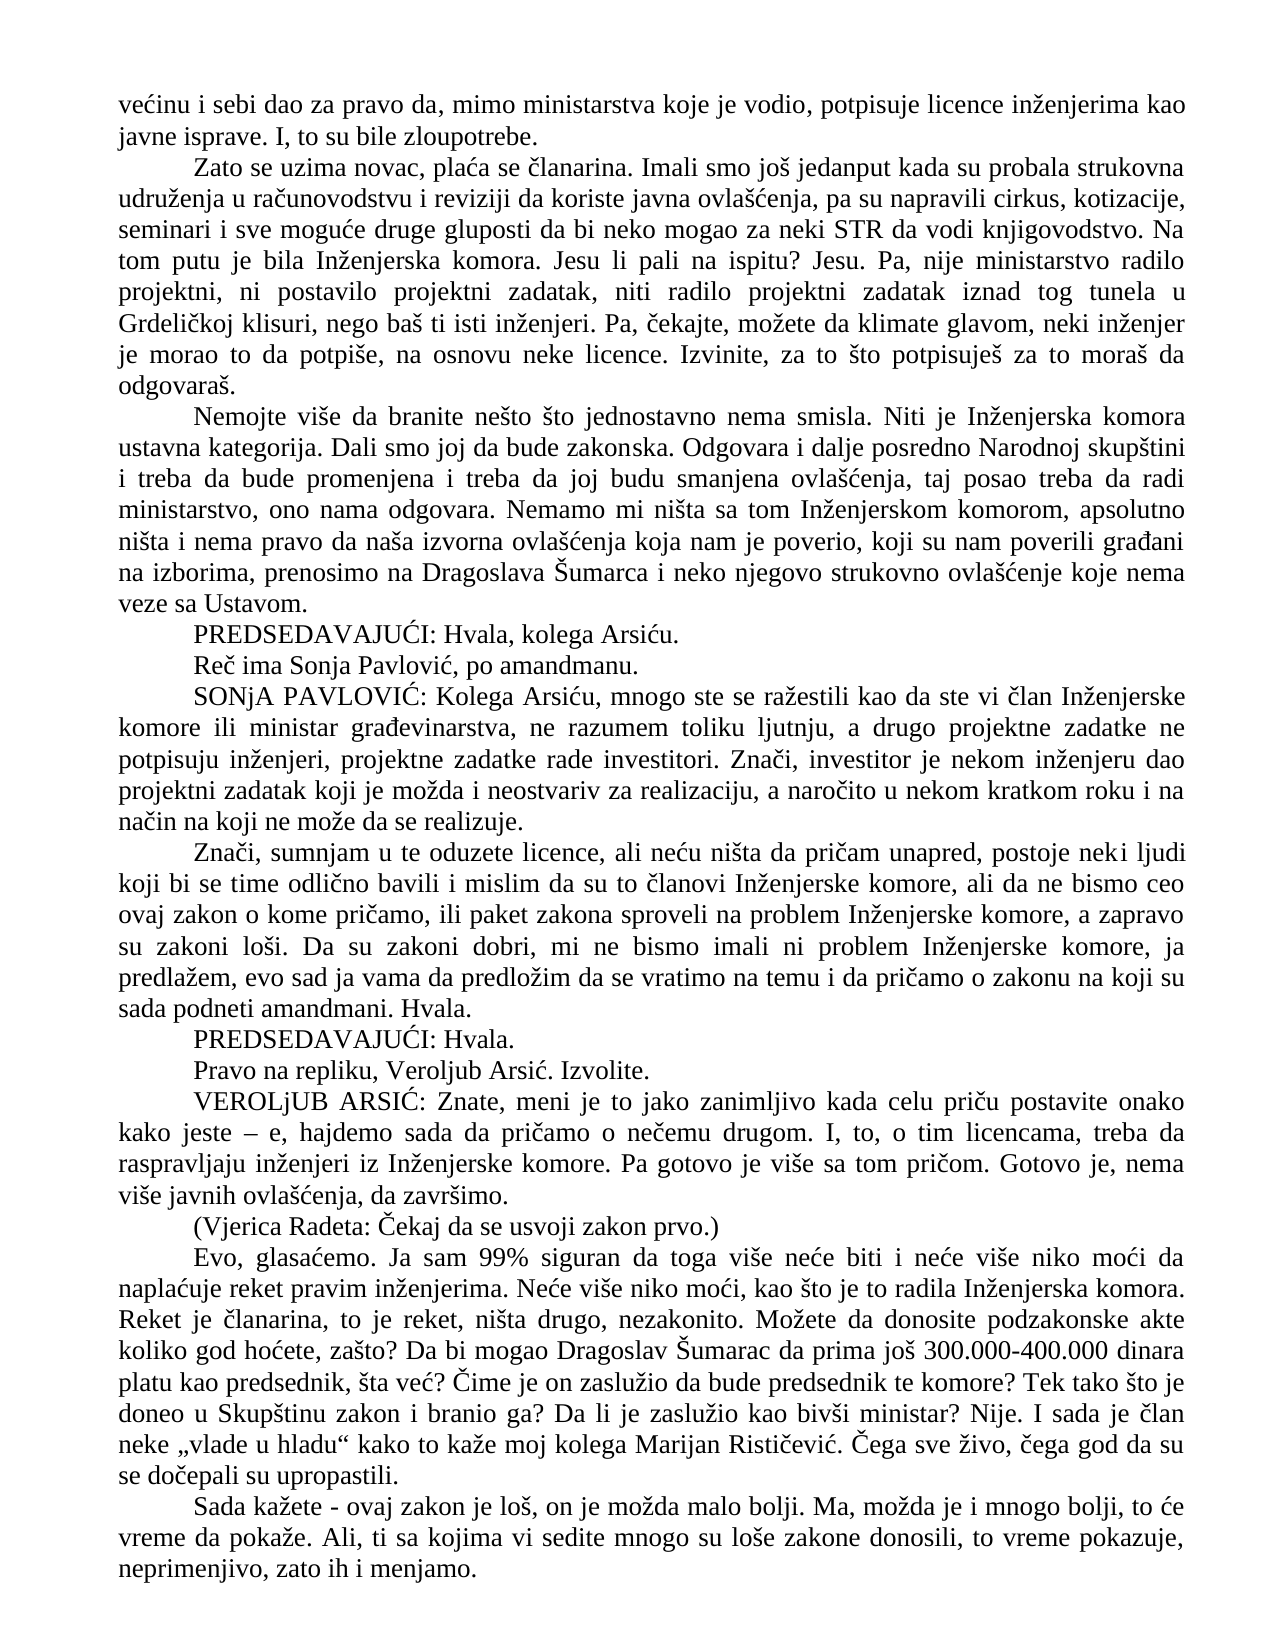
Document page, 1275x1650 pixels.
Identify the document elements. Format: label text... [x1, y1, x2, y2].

text Znači, sumnjam u te oduzete licence, ali neću ništa da pričam unapred, postoje neki ljudi koji bi se time odlično bavili i mislim da su to članovi Inženjerske komore, ali da ne bismo ceo ovaj zakon o kome pričamo, ili paket zakona sproveli na problem Inženjerske komore, a zapravo su zakoni loši. Da su zakoni dobri, mi ne bismo imali ni problem Inženjerske komore, ja predlažem, evo sad ja vama da predložim da se vratimo na temu i da pričamo o zakonu na koji su sada podneti amandmani. Hvala. [118, 836, 1186, 1023]
text Sada kažete - ovaj zakon je loš, on je možda malo bolji. Ma, možda je i mnogo bolji, to će vreme da pokaže. Ali, ti sa kojima vi sedite mnogo su loše zakone donosili, to vreme pokazuje, neprimenjivo, zato ih i menjamo. [118, 1490, 1186, 1584]
text (Vjerica Radeta: Čekaj da se usvoji zakon prvo.) [118, 1210, 1186, 1241]
text PREDSEDAVAJUĆI: Hvala, kolega Arsiću. [118, 618, 1186, 649]
text Reč ima Sonja Pavlović, po amandmanu. [118, 649, 1186, 680]
text Zato se uzima novac, plaća se članarina. Imali smo još jedanput kada su probala strukovna udruženja u računovodstvu i reviziji da koriste javna ovlašćenja, pa su napravili cirkus, kotizacije, seminari i sve moguće druge gluposti da bi neko mogao za neki STR da vodi knjigovodstvo. Na tom putu je bila Inženjerska komora. Jesu li pali na ispitu? Jesu. Pa, nije ministarstvo radilo projektni, ni postavilo projektni zadatak, niti radilo projektni zadatak iznad tog tunela u Grdeličkoj klisuri, nego baš ti isti inženjeri. Pa, čekajte, možete da klimate glavom, neki inženjer je morao to da potpiše, na osnovu neke licence. Izvinite, za to što potpisuješ za to moraš da odgovaraš. [118, 151, 1186, 400]
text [118, 89, 1186, 151]
text Pravo na repliku, Veroljub Arsić. Izvolite. [118, 1054, 1186, 1085]
text SONjA PAVLOVIĆ: Kolega Arsiću, mnogo ste se ražestili kao da ste vi član Inženjerske komore ili ministar građevinarstva, ne razumem toliku ljutnju, a drugo projektne zadatke ne potpisuju inženjeri, projektne zadatke rade investitori. Znači, investitor je nekom inženjeru dao projektni zadatak koji je možda i neostvariv za realizaciju, a naročito u nekom kratkom roku i na način na koji ne može da se realizuje. [118, 680, 1186, 836]
text VEROLjUB ARSIĆ: Znate, meni je to jako zanimljivo kada celu priču postavite onako kako jeste – e, hajdemo sada da pričamo o nečemu drugom. I, to, o tim licencama, treba da raspravljaju inženjeri iz Inženjerske komore. Pa gotovo je više sa tom pričom. Gotovo je, nema više javnih ovlašćenja, da završimo. [118, 1085, 1186, 1210]
text Evo, glasaćemo. Ja sam 99% siguran da toga više neće biti i neće više niko moći da naplaćuje reket pravim inženjerima. Neće više niko moći, kao što je to radila Inženjerska komora. Reket je članarina, to je reket, ništa drugo, nezakonito. Možete da donosite podzakonske akte koliko god hoćete, zašto? Da bi mogao Dragoslav Šumarac da prima još 300.000-400.000 dinara platu kao predsednik, šta već? Čime je on zaslužio da bude predsednik te komore? Tek tako što je doneo u Skupštinu zakon i branio ga? Da li je zaslužio kao bivši ministar? Nije. I sada je član neke „vlade u hladu“ kako to kaže moj kolega Marijan Rističević. Čega sve živo, čega god da su se dočepali su upropastili. [118, 1241, 1186, 1490]
text Nemojte više da branite nešto što jednostavno nema smisla. Niti je Inženjerska komora ustavna kategorija. Dali smo joj da bude zakonska. Odgovara i dalje posredno Narodnoj skupštini i treba da bude promenjena i treba da joj budu smanjena ovlašćenja, taj posao treba da radi ministarstvo, ono nama odgovara. Nemamo mi ništa sa tom Inženjerskom komorom, apsolutno ništa i nema pravo da naša izvorna ovlašćenja koja nam je poverio, koji su nam poverili građani na izborima, prenosimo na Dragoslava Šumarca i neko njegovo strukovno ovlašćenje koje nema veze sa Ustavom. [118, 400, 1186, 618]
text PREDSEDAVAJUĆI: Hvala. [118, 1023, 1186, 1054]
